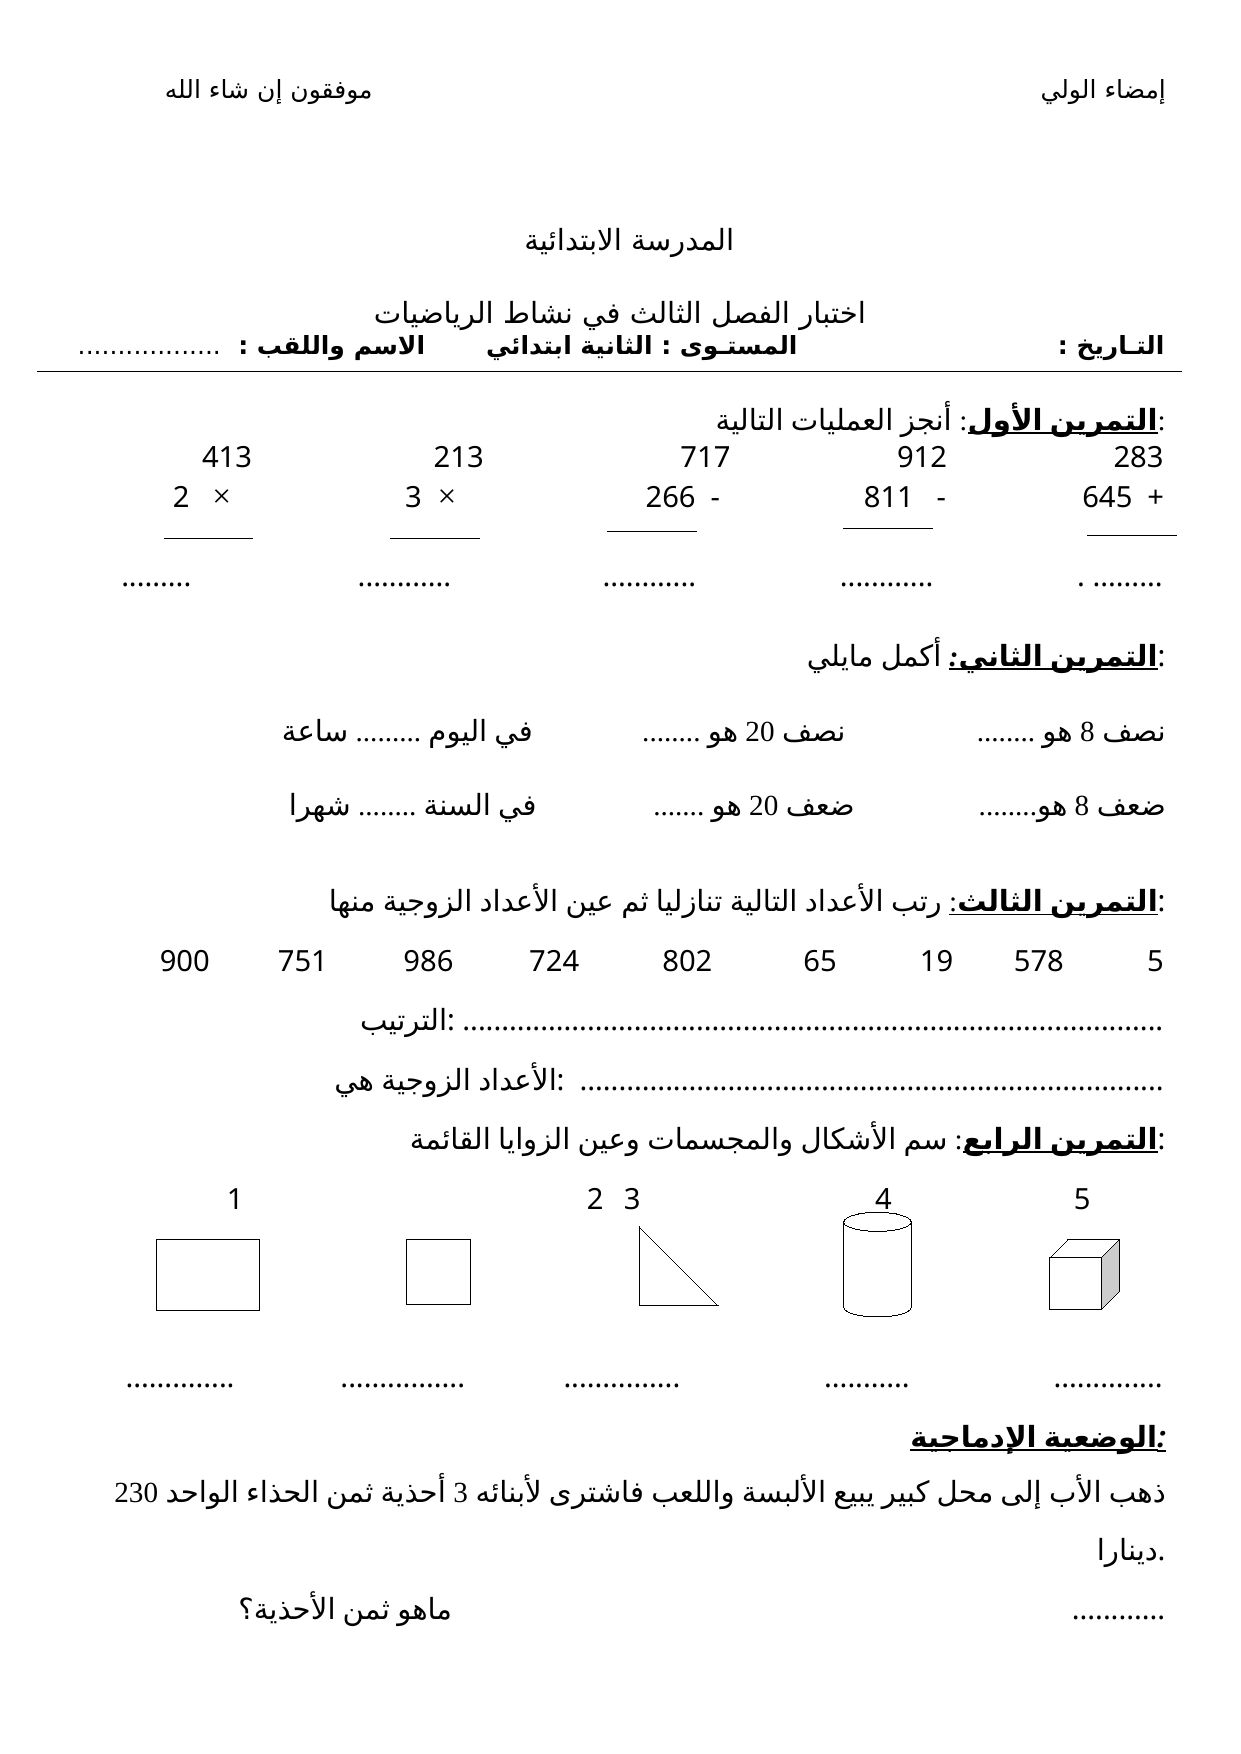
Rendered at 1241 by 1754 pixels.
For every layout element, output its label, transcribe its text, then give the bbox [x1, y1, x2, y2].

text الأعداد الزوجية هي: ........................................................................... [75, 1059, 1165, 1099]
text ......... ............ ............ ............ . ......... [75, 556, 1165, 595]
text الوضعية الإدماجية: [75, 1416, 1165, 1456]
text 2 × 3 × 266 - 811 - 645 + [75, 476, 1165, 516]
text ضعف 8 هو........ ضعف 20 هو ....... في السنة ........ شهرا [75, 788, 1165, 821]
text المدرسة الابتدائية [75, 223, 1165, 257]
text اختبار الفصل الثالث في نشاط الرياضيات [75, 297, 1165, 331]
text التمرين الرابع: سم الأشكال والمجسمات وعين الزوايا القائمة: [75, 1119, 1165, 1158]
text ذهب الأب إلى محل كبير يبيع الألبسة واللعب فاشترى لأبنائه 3 أحذية ثمن الحذاء الواحد 230 دينارا. [75, 1476, 1165, 1568]
text إمضاء الولي موفقون إن شاء الله [75, 75, 1165, 104]
text الترتيب: .......................................................................................... [75, 1000, 1165, 1039]
text 1 2 3 4 5 [75, 1178, 1165, 1218]
text التمرين الأول: أنجز العمليات التالية: [75, 403, 1165, 437]
text 413 213 717 912 283 [75, 437, 1165, 476]
text التـاريخ : المستـوى : الثانية ابتدائي الاسم واللقب : .................. [75, 331, 1165, 360]
text 900 751 986 724 802 65 19 578 5 [75, 940, 1165, 980]
text .............. ................ ............... ........... .............. [75, 1357, 1165, 1396]
text التمرين الثالث: رتب الأعداد التالية تنازليا ثم عين الأعداد الزوجية منها: [75, 881, 1165, 920]
text ماهو ثمن الأحذية؟ ............ [75, 1588, 1165, 1628]
text التمرين الثاني: أكمل مايلي: [75, 635, 1165, 675]
text نصف 8 هو ........ نصف 20 هو ........ في اليوم ......... ساعة [75, 714, 1165, 748]
